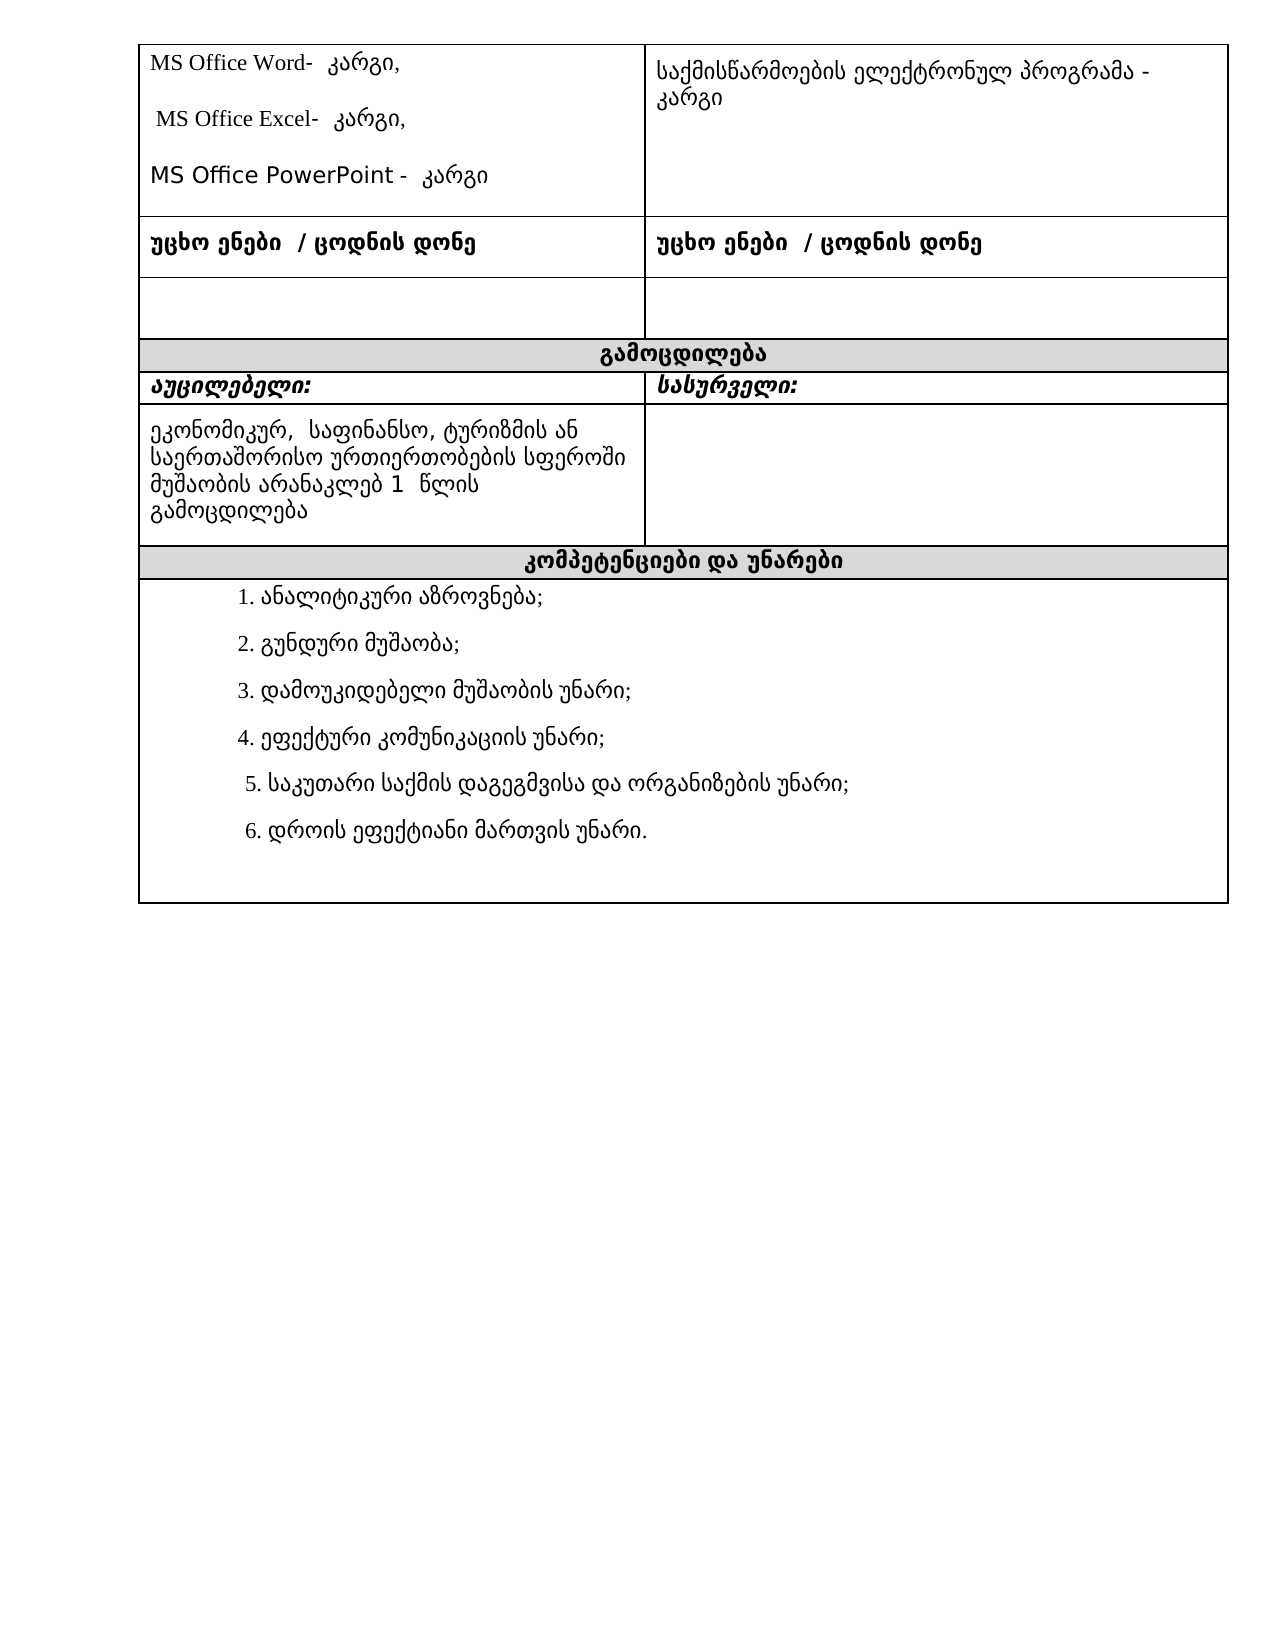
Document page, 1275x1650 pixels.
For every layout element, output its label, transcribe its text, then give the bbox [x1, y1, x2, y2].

table_cell საქმისწარმოების ელექტრონულ პროგრამა - კარგი [646, 45, 1227, 216]
table_cell 1. ანალიტიკური აზროვნება; 2. გუნდური მუშაობა; 3. დამოუკიდებელი მუშაობის უნარი; 4. ეფექტური კომუნიკაციის უნარი; 5. საკუთარი საქმის დაგეგმვისა და ორგანიზების უნარი; 6. დროის ეფექტიანი მართვის უნარი. [140, 580, 1227, 902]
table_cell [646, 278, 1227, 338]
table_cell ეკონომიკურ, საფინანსო, ტურიზმის ან საერთაშორისო ურთიერთობების სფეროში მუშაობის არანაკლებ 1 წლის გამოცდილება [140, 405, 644, 545]
table_cell უცხო ენები / ცოდნის დონე [646, 217, 1227, 277]
table_cell [646, 405, 1227, 545]
table_cell აუცილებელი: [140, 373, 644, 403]
table_cell სასურველი: [646, 373, 1227, 403]
table_cell უცხო ენები / ცოდნის დონე [140, 217, 644, 277]
table_cell გამოცდილება [140, 340, 1227, 371]
table_cell MS Office Word- კარგი, MS Office Excel- კარგი, MS Office PowerPoint - კარგი [140, 45, 644, 216]
table_cell [140, 278, 644, 338]
table_cell კომპეტენციები და უნარები [140, 547, 1227, 578]
